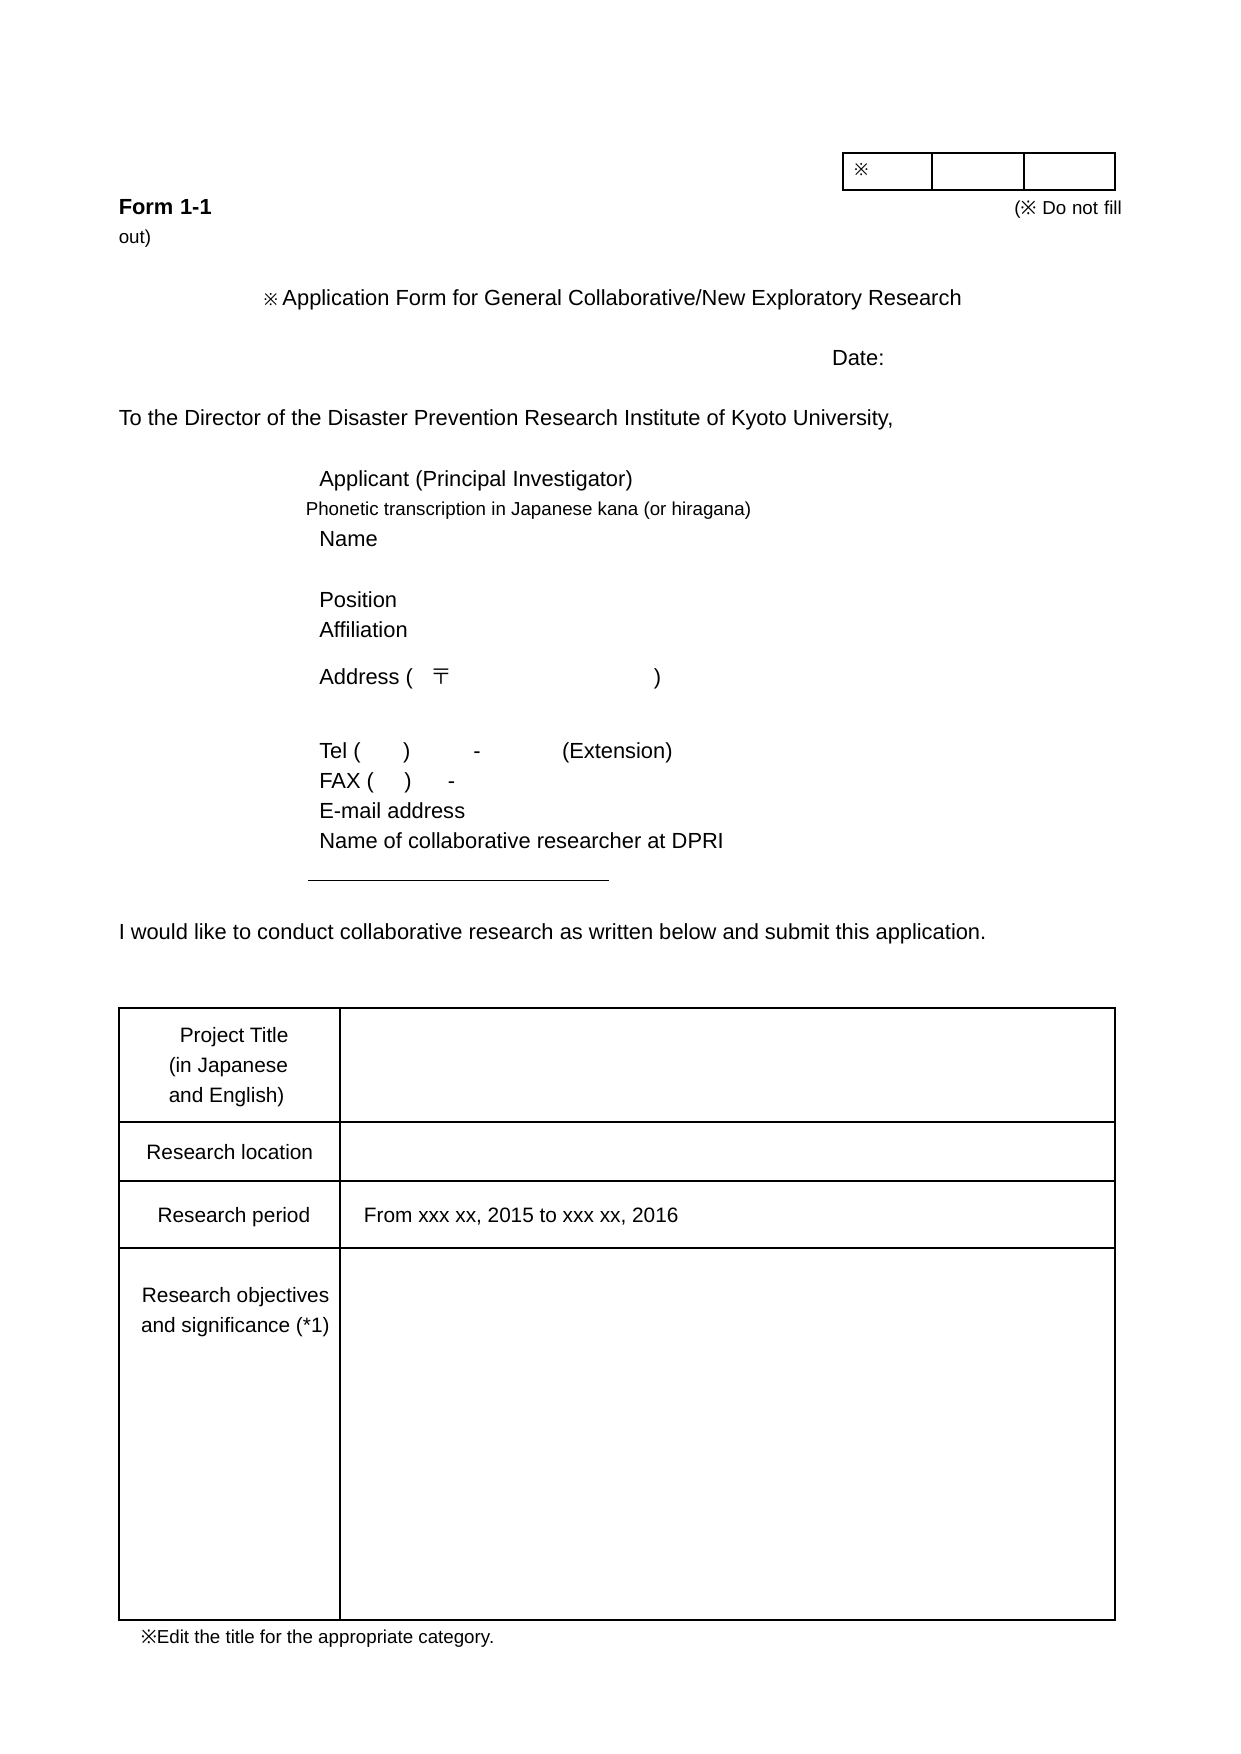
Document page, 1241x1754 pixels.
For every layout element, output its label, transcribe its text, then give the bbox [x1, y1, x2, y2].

table_header Project Title (in Japanese and English) [120, 1009, 339, 1121]
table_header ※ [844, 154, 931, 189]
text Phonetic transcription in Japanese kana (or hiragana) [118, 493, 1122, 523]
text Position [118, 584, 1122, 614]
table_cell [341, 1249, 1114, 1619]
text ※ Application Form for General Collaborative/New Exploratory Research [118, 282, 1122, 312]
table_cell Research period [120, 1182, 339, 1247]
text Name [118, 523, 1122, 554]
table_cell Research objectives and significance (*1) [120, 1249, 339, 1619]
text Form 1-1 (※ Do not fill out) [118, 191, 1122, 252]
text Affiliation [118, 614, 1122, 644]
text I would like to conduct collaborative research as written below and submit this application. [118, 916, 1122, 946]
text ※Edit the title for the appropriate category. [118, 1621, 1122, 1651]
table_cell [341, 1123, 1114, 1180]
table_header [1025, 154, 1114, 189]
text Tel ( ) - (Extension) [118, 735, 1122, 765]
text Address (〒 ) [118, 644, 1122, 705]
table_header [341, 1009, 1114, 1121]
text Date: [739, 342, 1076, 372]
table_cell From xxx xx, 2015 to xxx xx, 2016 [341, 1182, 1114, 1247]
text To the Director of the Disaster Prevention Research Institute of Kyoto University, [118, 403, 1122, 433]
table_cell Research location [120, 1123, 339, 1180]
text Name of collaborative researcher at DPRI [118, 826, 1122, 856]
text FAX ( ) - [118, 765, 1122, 795]
table_header [933, 154, 1023, 189]
text Applicant (Principal Investigator) [118, 463, 1122, 493]
text E-mail address [118, 795, 1122, 826]
